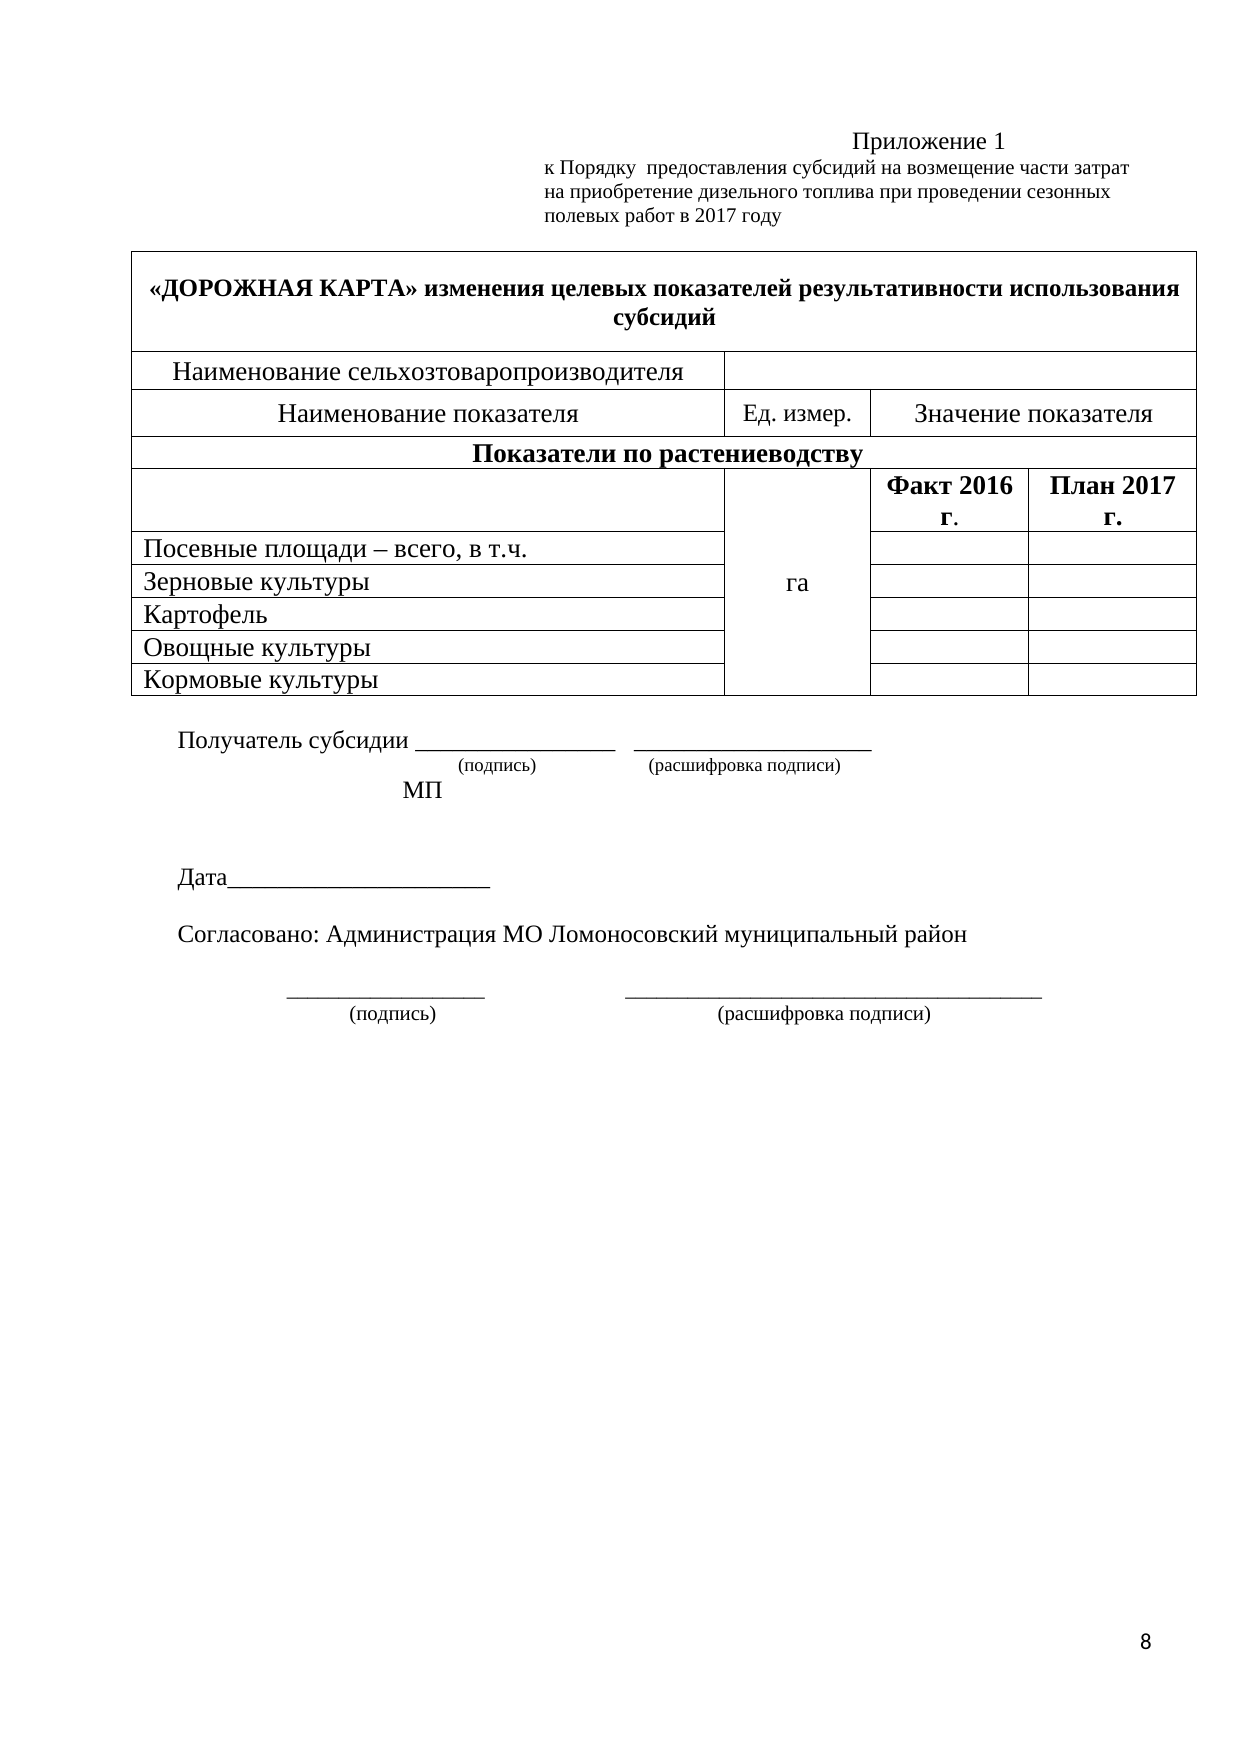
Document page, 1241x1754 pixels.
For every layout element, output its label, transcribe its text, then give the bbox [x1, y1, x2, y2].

table_header Приложение 1 к Порядку предоставления субсидий на возмещение части затрат на приобретение дизельного топлива при проведении сезонных полевых работ в 2017 году [132, 59, 1197, 251]
table_cell га [725, 469, 870, 695]
table_cell [1029, 565, 1196, 597]
text Дата_____________________ [177, 862, 1152, 890]
table_cell Ед. измер. [725, 390, 870, 436]
table_cell [871, 598, 1028, 629]
table_cell Картофель [132, 598, 724, 629]
table_cell [871, 565, 1028, 597]
table_cell Факт 2016 г. [871, 469, 1028, 531]
table_cell Наименование сельхозтоваропроизводителя [132, 352, 724, 389]
text (подпись) (расшифровка подписи) [177, 754, 1152, 775]
table_cell Овощные культуры [132, 631, 724, 662]
table_cell [871, 664, 1028, 695]
table_cell Кормовые культуры [132, 664, 724, 695]
table_cell «ДОРОЖНАЯ КАРТА» изменения целевых показателей результативности использования субсидий [132, 252, 1196, 351]
table_cell [132, 469, 724, 531]
table_cell [1029, 664, 1196, 695]
table_cell Показатели по растениеводству [132, 437, 1196, 468]
table_cell [725, 352, 1196, 389]
table_cell Зерновые культуры [132, 565, 724, 597]
table_cell [1029, 532, 1196, 564]
table_cell План 2017 г. [1029, 469, 1196, 531]
table_cell [871, 532, 1028, 564]
text Получатель субсидии ________________ ___________________ [177, 725, 1152, 754]
text (подпись) (расшифровка подписи) [177, 1001, 1152, 1025]
table_cell Посевные площади – всего, в т.ч. [132, 532, 724, 564]
table_cell [871, 631, 1028, 662]
table_cell Наименование показателя [132, 390, 724, 436]
text Согласовано: Администрация МО Ломоносовский муниципальный район [177, 919, 1152, 948]
text МП [177, 775, 1152, 804]
table_cell [1029, 631, 1196, 662]
table_cell Значение показателя [871, 390, 1196, 436]
text ___________________ ________________________________________ [177, 977, 1152, 1001]
table_cell [1029, 598, 1196, 629]
